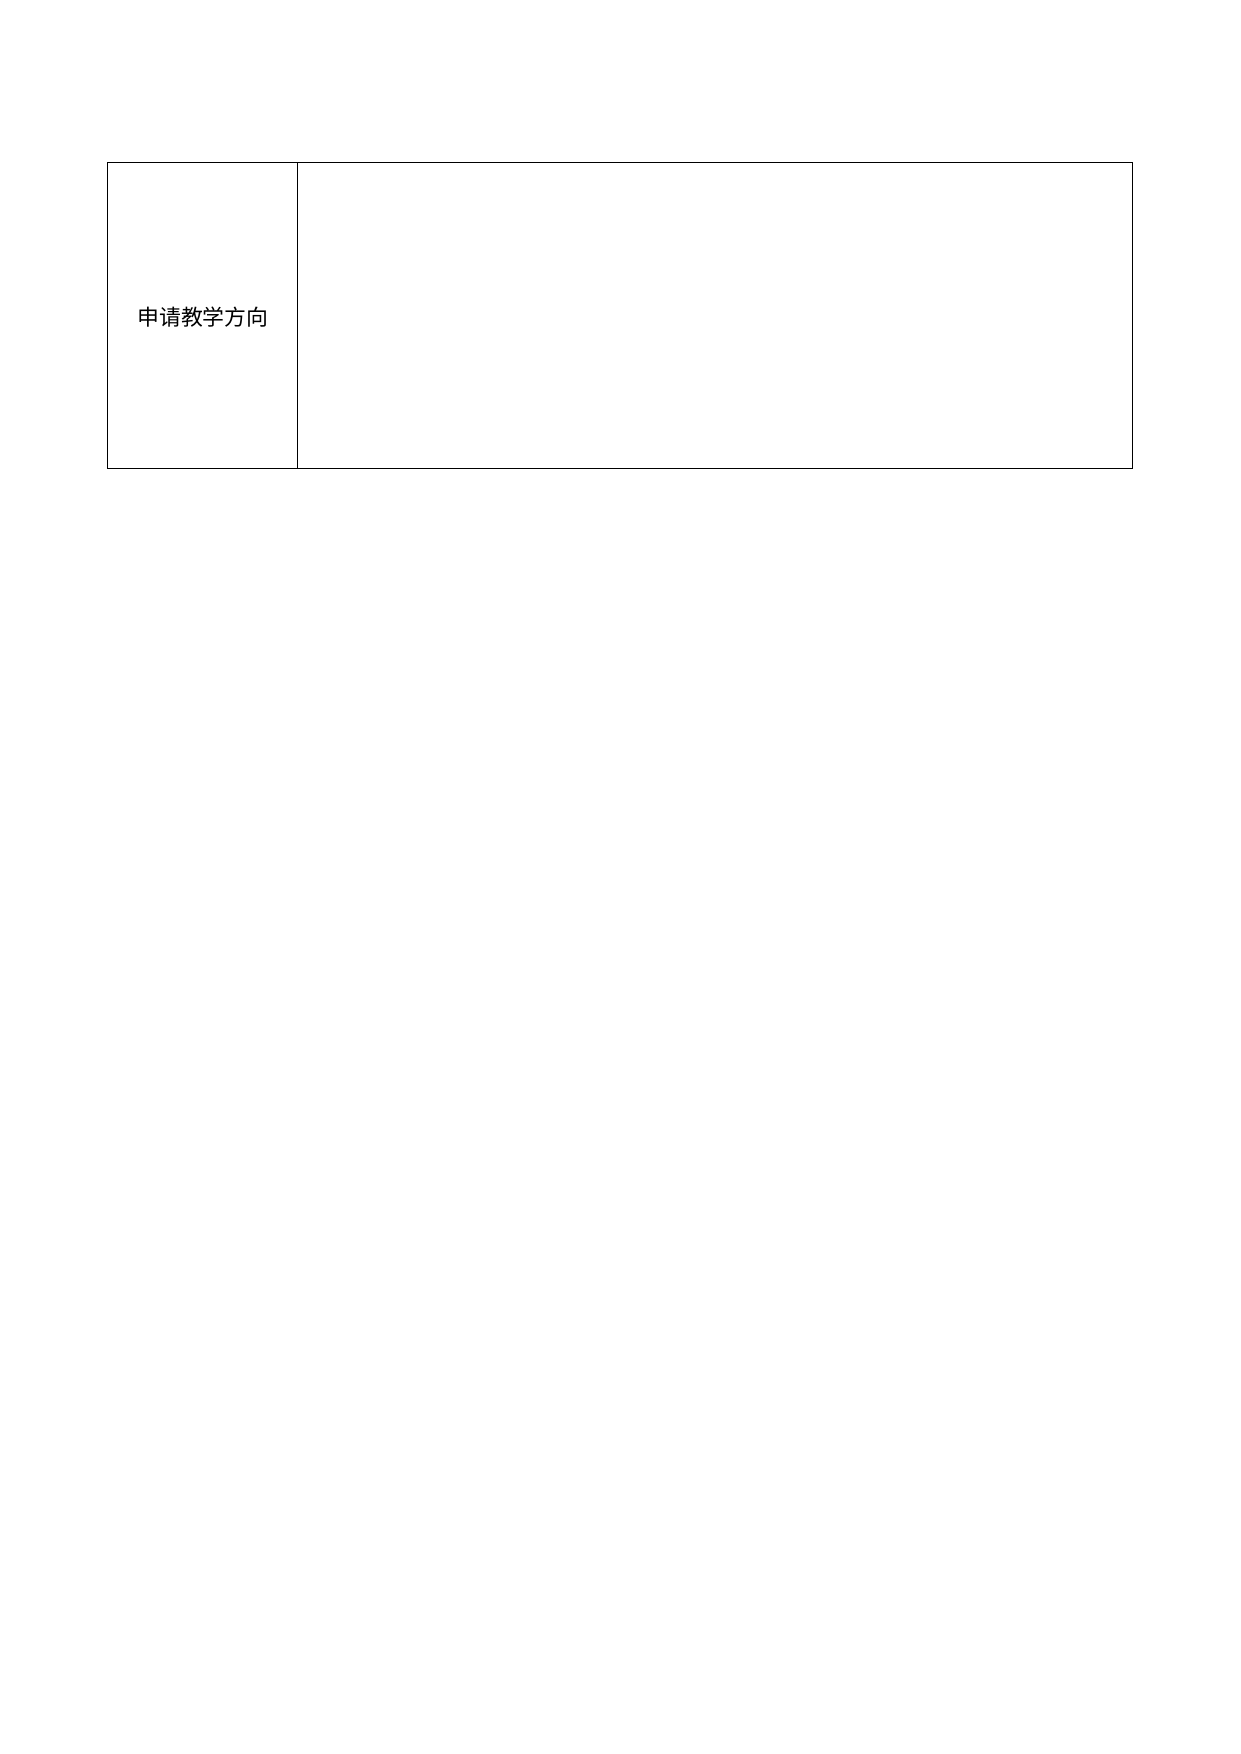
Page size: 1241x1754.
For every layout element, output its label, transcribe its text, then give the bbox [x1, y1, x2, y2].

table_cell 申请教学方向 [108, 163, 297, 468]
table_cell [298, 163, 1132, 468]
